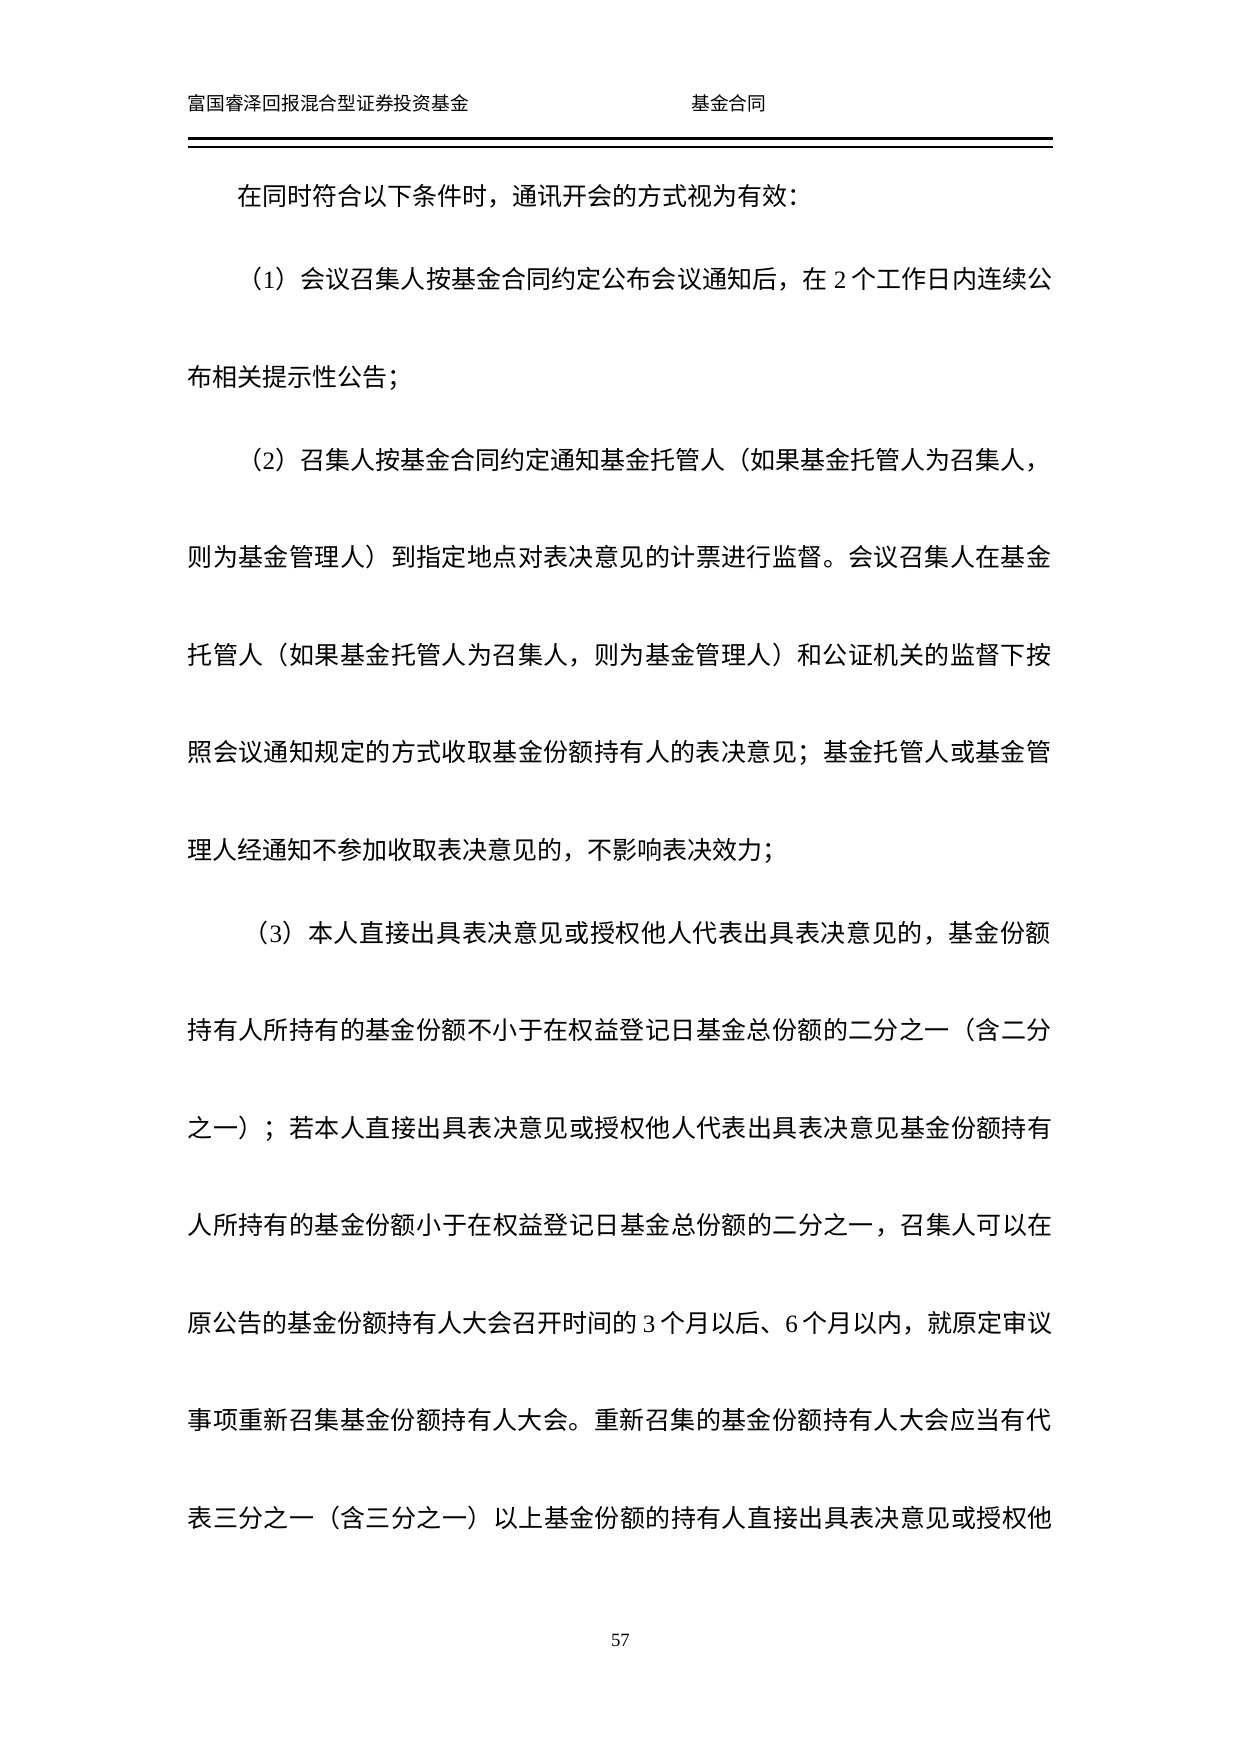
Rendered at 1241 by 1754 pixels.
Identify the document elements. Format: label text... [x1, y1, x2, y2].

text 在同时符合以下条件时，通讯开会的方式视为有效： [187, 162, 1053, 227]
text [187, 899, 1053, 1549]
text （1）会议召集人按基金合同约定公布会议通知后，在2个工作日内连续公布相关提示性公告； [187, 245, 1053, 408]
text （2）召集人按基金合同约定通知基金托管人（如果基金托管人为召集人，则为基金管理人）到指定地点对表决意见的计票进行监督。会议召集人在基金托管人（如果基金托管人为召集人，则为基金管理人）和公证机关的监督下按照会议通知规定的方式收取基金份额持有人的表决意见；基金托管人或基金管理人经通知不参加收取表决意见的，不影响表决效力； [187, 426, 1053, 881]
